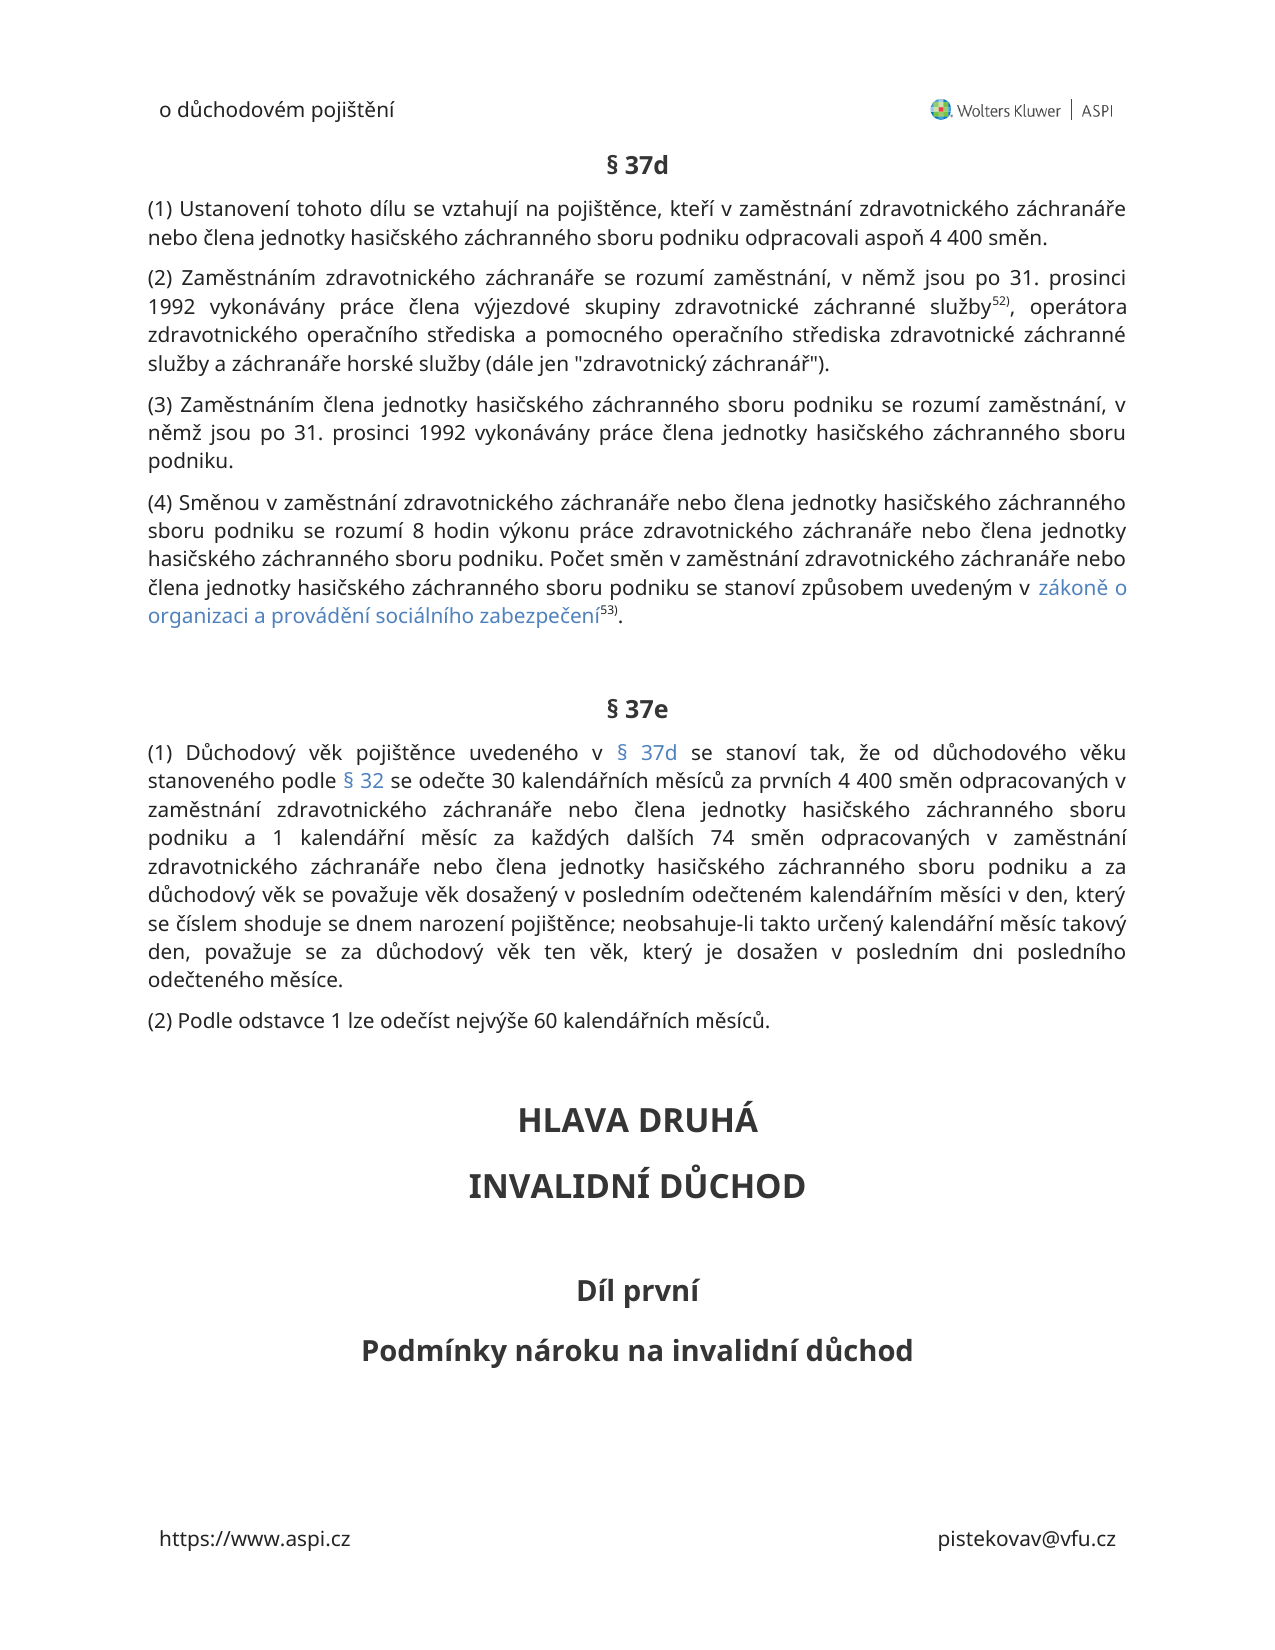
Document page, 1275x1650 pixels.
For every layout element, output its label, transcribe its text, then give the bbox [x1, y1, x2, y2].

text (1) Důchodový věk pojištěnce uvedeného v § 37d se stanoví tak, že od důchodového věku stanoveného podle § 32 se odečte 30 kalendářních měsíců za prvních 4 400 směn odpracovaných v zaměstnání zdravotnického záchranáře nebo člena jednotky hasičského záchranného sboru podniku a 1 kalendářní měsíc za každých dalších 74 směn odpracovaných v zaměstnání zdravotnického záchranáře nebo člena jednotky hasičského záchranného sboru podniku a za důchodový věk se považuje věk dosažený v posledním odečteném kalendářním měsíci v den, který se číslem shoduje se dnem narození pojištěnce; neobsahuje-li takto určený kalendářní měsíc takový den, považuje se za důchodový věk ten věk, který je dosažen v posledním dni posledního odečteného měsíce. [148, 738, 1127, 994]
picture [927, 94, 1119, 124]
subtitle Podmínky nároku na invalidní důchod [148, 1331, 1127, 1370]
text (4) Směnou v zaměstnání zdravotnického záchranáře nebo člena jednotky hasičského záchranného sboru podniku se rozumí 8 hodin výkonu práce zdravotnického záchranáře nebo člena jednotky hasičského záchranného sboru podniku. Počet směn v zaměstnání zdravotnického záchranáře nebo člena jednotky hasičského záchranného sboru podniku se stanoví způsobem uvedeným v zákoně o organizaci a provádění sociálního zabezpečení53). [148, 488, 1127, 630]
text (1) Ustanovení tohoto dílu se vztahují na pojištěnce, kteří v zaměstnání zdravotnického záchranáře nebo člena jednotky hasičského záchranného sboru podniku odpracovali aspoň 4 400 směn. [148, 194, 1127, 251]
subtitle INVALIDNÍ DŮCHOD [148, 1163, 1127, 1208]
text (2) Podle odstavce 1 lze odečíst nejvýše 60 kalendářních měsíců. [148, 1007, 1127, 1035]
text (3) Zaměstnáním člena jednotky hasičského záchranného sboru podniku se rozumí zaměstnání, v němž jsou po 31. prosinci 1992 vykonávány práce člena jednotky hasičského záchranného sboru podniku. [148, 390, 1127, 475]
text (2) Zaměstnáním zdravotnického záchranáře se rozumí zaměstnání, v němž jsou po 31. prosinci 1992 vykonávány práce člena výjezdové skupiny zdravotnické záchranné služby52), operátora zdravotnického operačního střediska a pomocného operačního střediska zdravotnické záchranné služby a záchranáře horské služby (dále jen "zdravotnický záchranář"). [148, 263, 1127, 377]
text § 37e [148, 692, 1127, 726]
subtitle Díl první [148, 1270, 1127, 1310]
text § 37d [148, 148, 1127, 182]
subtitle HLAVA DRUHÁ [148, 1097, 1127, 1142]
